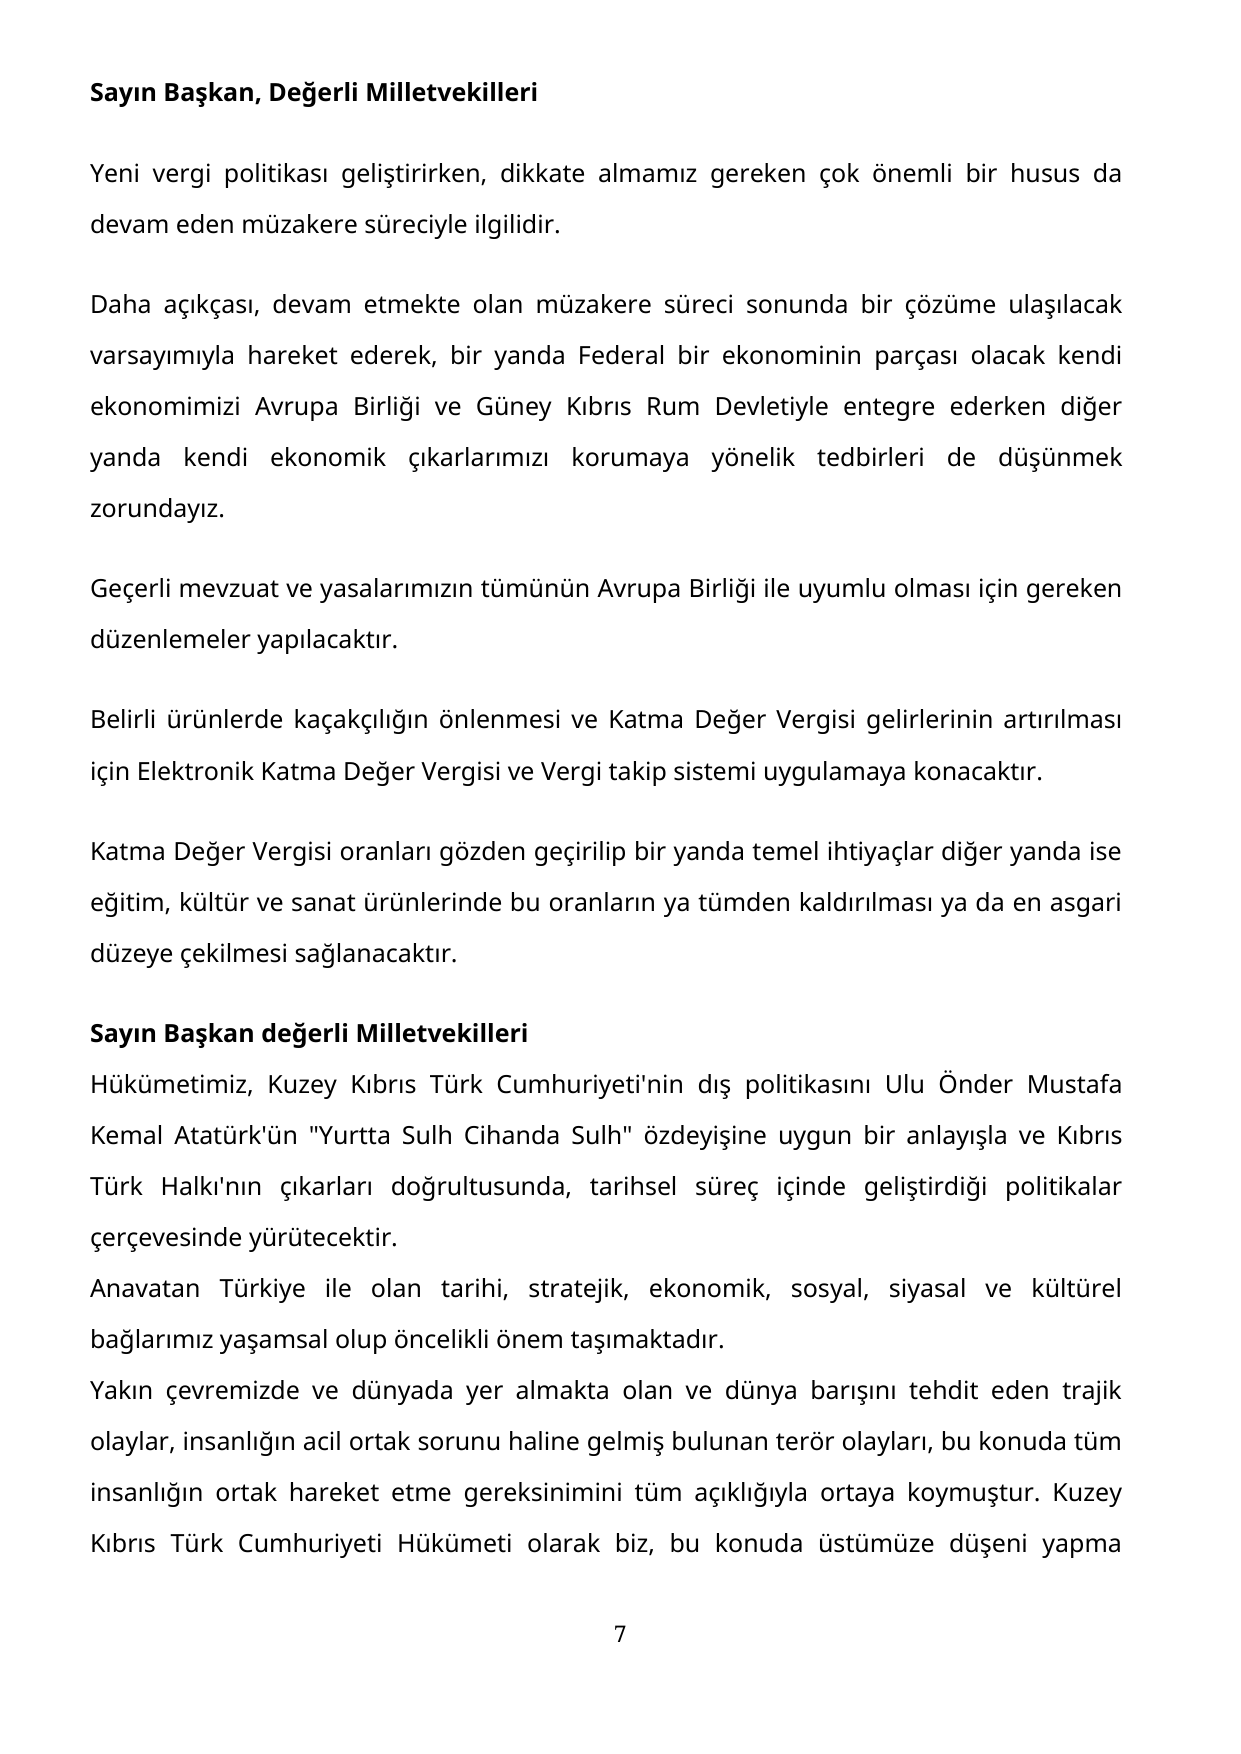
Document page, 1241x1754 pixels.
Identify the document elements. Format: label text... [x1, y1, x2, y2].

text Hükümetimiz, Kuzey Kıbrıs Türk Cumhuriyeti'nin dış politikasını Ulu Önder Mustafa Kemal Atatürk'ün "Yurtta Sulh Cihanda Sulh" özdeyişine uygun bir anlayışla ve Kıbrıs Türk Halkı'nın çıkarları doğrultusunda, tarihsel süreç içinde geliştirdiği politikalar çerçevesinde yürütecektir. [90, 1067, 1123, 1254]
text Sayın Başkan, Değerli Milletvekilleri [90, 75, 1123, 109]
text Yeni vergi politikası geliştirirken, dikkate almamız gereken çok önemli bir husus da devam eden müzakere süreciyle ilgilidir. [90, 155, 1123, 240]
text Daha açıkçası, devam etmekte olan müzakere süreci sonunda bir çözüme ulaşılacak varsayımıyla hareket ederek, bir yanda Federal bir ekonominin parçası olacak kendi ekonomimizi Avrupa Birliği ve Güney Kıbrıs Rum Devletiyle entegre ederken diğer yanda kendi ekonomik çıkarlarımızı korumaya yönelik tedbirleri de düşünmek zorundayız. [90, 286, 1123, 525]
text Katma Değer Vergisi oranları gözden geçirilip bir yanda temel ihtiyaçlar diğer yanda ise eğitim, kültür ve sanat ürünlerinde bu oranların ya tümden kaldırılması ya da en asgari düzeye çekilmesi sağlanacaktır. [90, 833, 1123, 969]
text Anavatan Türkiye ile olan tarihi, stratejik, ekonomik, sosyal, siyasal ve kültürel bağlarımız yaşamsal olup öncelikli önem taşımaktadır. [90, 1271, 1123, 1356]
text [90, 1373, 1123, 1560]
text Belirli ürünlerde kaçakçılığın önlenmesi ve Katma Değer Vergisi gelirlerinin artırılması için Elektronik Katma Değer Vergisi ve Vergi takip sistemi uygulamaya konacaktır. [90, 702, 1123, 787]
text Sayın Başkan değerli Milletvekilleri [90, 1016, 1123, 1050]
text Geçerli mevzuat ve yasalarımızın tümünün Avrupa Birliği ile uyumlu olması için gereken düzenlemeler yapılacaktır. [90, 571, 1123, 656]
